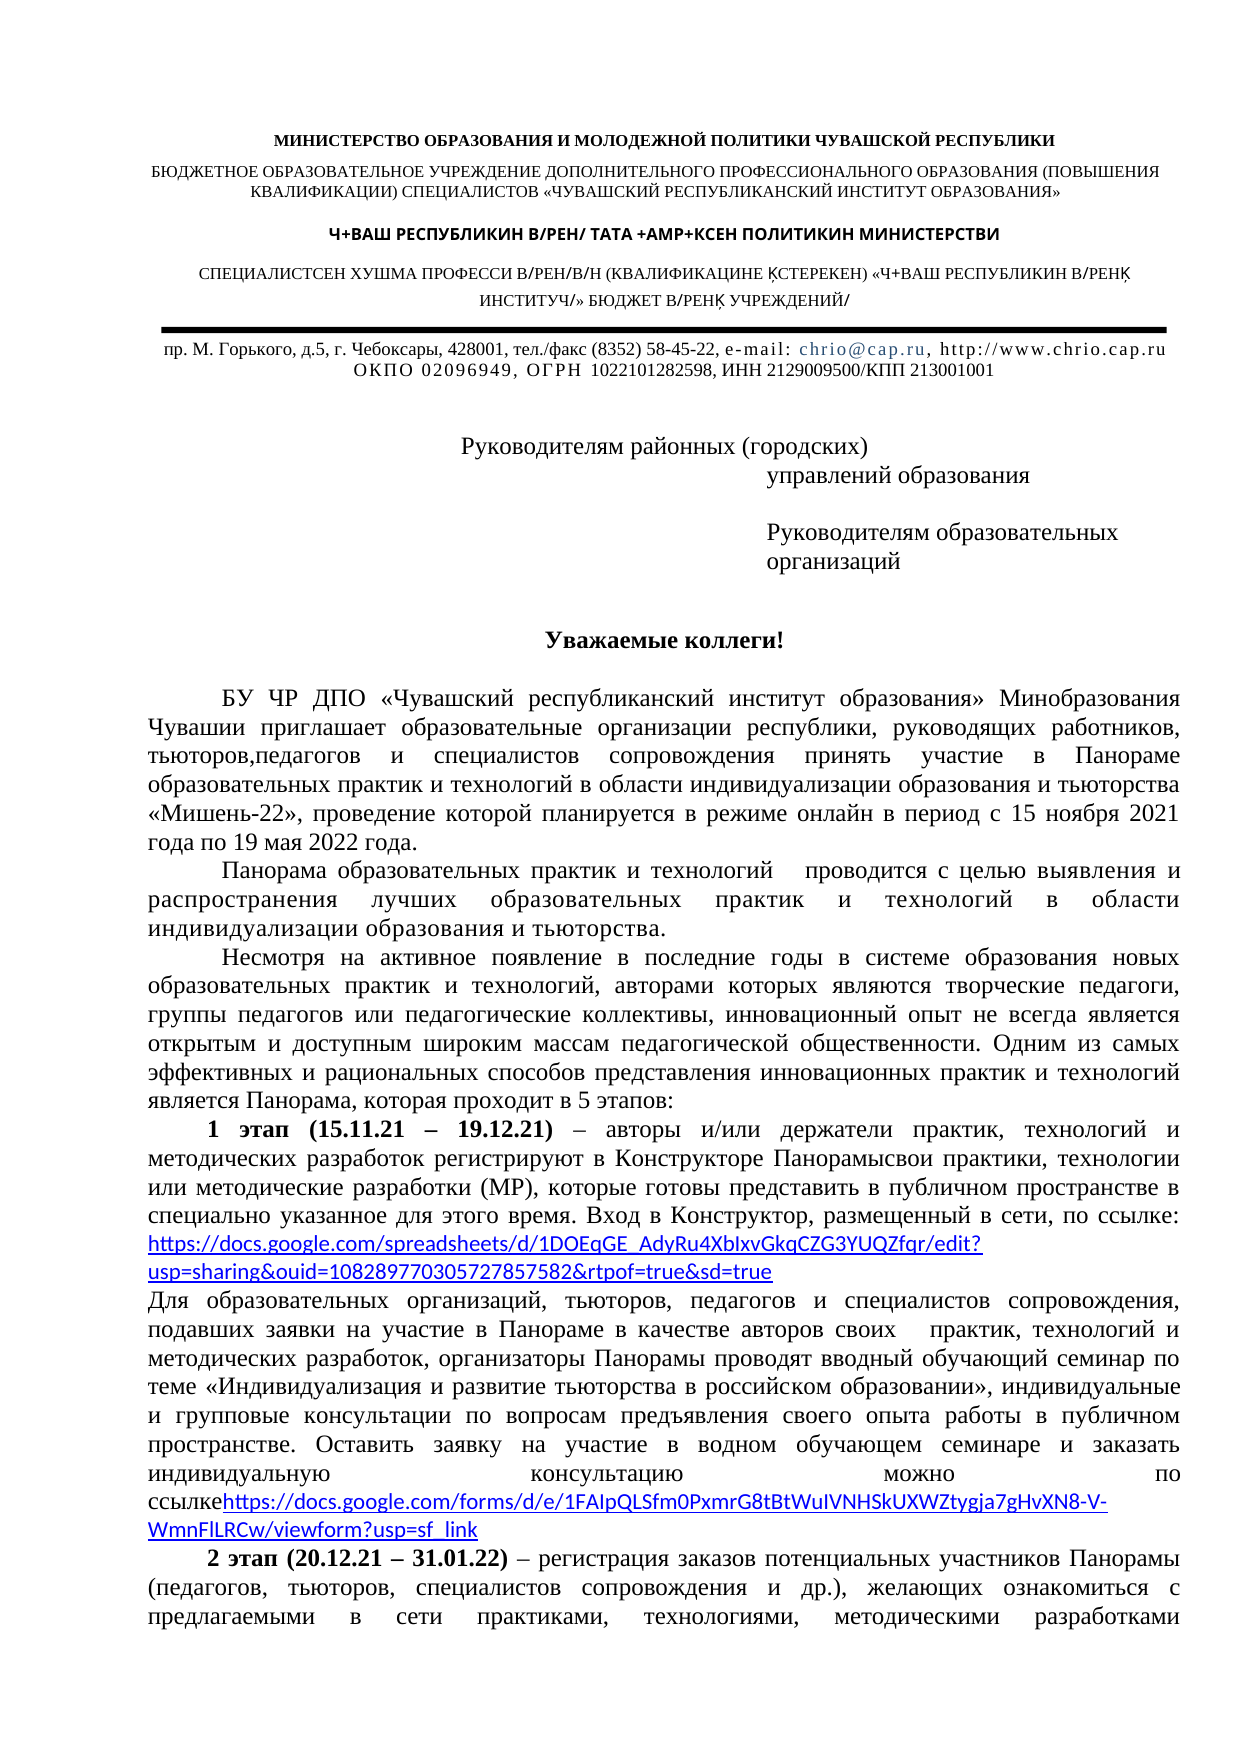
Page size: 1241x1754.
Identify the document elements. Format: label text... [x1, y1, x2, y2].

text БУ ЧР ДПО «Чувашский республиканский институт образования» Минобразования Чувашии приглашает образовательные организации республики, руководящих работников, тьюторов,педагогов и специалистов сопровождения принять участие в Панораме образовательных практик и технологий в области индивидуализации образования и тьюторства «Мишень-22», проведение которой планируется в режиме онлайн в период с 15 ноября 2021 года по 19 мая 2022 года. [148, 683, 1181, 855]
text пр. М. Горького, д.5, г. Чебоксары, 428001, тел./факс (8352) 58-45-22, e-mail: chrio@cap.ru, http://www.chrio.cap.ru [148, 338, 1181, 359]
text 1 этап (15.11.21 – 19.12.21) – авторы и/или держатели практик, технологий и методических разработок регистрируют в Конструкторе Панорамысвои практики, технологии или методические разработки (МР), которые готовы представить в публичном пространстве в специально указанное для этого время. Вход в Конструктор, размещенный в сети, по ссылке: https://docs.google.com/spreadsheets/d/1DOEqGE_AdyRu4XbIxvGkqCZG3YUQZfqr/edit?usp=sharing&ouid=108289770305727857582&rtpof=true&sd=true [148, 1114, 1181, 1285]
text Уважаемые коллеги! [148, 625, 1181, 654]
text Руководителям образовательных организаций [766, 517, 1181, 575]
text Панорама образовательных практик и технологий проводится с целью выявления и распространения лучших образовательных практик и технологий в области индивидуализации образования и тьюторства. [148, 855, 1181, 942]
text Ч+ВАШ РЕСПУБЛИКИН В/РЕН/ ТАТА +АМР+КСЕН ПОЛИТИКИН МИНИСТЕРСТВИ [148, 222, 1181, 245]
text БЮДЖЕТНОЕ ОБРАЗОВАТЕЛЬНОЕ УЧРЕЖДЕНИЕ ДОПОЛНИТЕЛЬНОГО ПРОФЕССИОНАЛЬНОГО ОБРАЗОВАНИЯ (ПОВЫШЕНИЯ КВАЛИФИКАЦИИ) СПЕЦИАЛИСТОВ «ЧУВАШСКИЙ РЕСПУБЛИКАНСКИЙ ИНСТИТУТ ОБРАЗОВАНИЯ» [130, 162, 1181, 201]
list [148, 1543, 1181, 1630]
text Руководителям районных (городских) [148, 431, 1181, 460]
text управлений образования [766, 460, 1181, 489]
text СПЕЦИАЛИСТСЕН ХУШМА ПРОФЕССИ В/РЕН/В/Н (КВАЛИФИКАЦИНЕ ĶСТЕРЕКЕН) «Ч+ВАШ РЕСПУБЛИКИН В/РЕНĶ ИНСТИТУЧ/» БЮДЖЕТ В/РЕНĶ УЧРЕЖДЕНИЙ/ [148, 262, 1181, 312]
text МИНИСТЕРСТВО ОБРАЗОВАНИЯ И МОЛОДЕЖНОЙ ПОЛИТИКИ ЧУВАШСКОЙ РЕСПУБЛИКИ [148, 131, 1181, 150]
text Для образовательных организаций, тьюторов, педагогов и специалистов сопровождения, подавших заявки на участие в Панораме в качестве авторов своих практик, технологий и методических разработок, организаторы Панорамы проводят вводный обучающий семинар по теме «Индивидуализация и развитие тьюторства в российском образовании», индивидуальные и групповые консультации по вопросам предъявления своего опыта работы в публичном пространстве. Оставить заявку на участие в водном обучающем семинаре и заказать индивидуальную консультацию можно по ссылкеhttps://docs.google.com/forms/d/e/1FAIpQLSfm0PxmrG8tBtWuIVNHSkUXWZtygja7gHvXN8-V-WmnFlLRCw/viewform?usp=sf_link [148, 1285, 1181, 1543]
text ОКПО 02096949, ОГРН 1022101282598, ИНН 2129009500/КПП 213001001 [166, 359, 1181, 381]
text Несмотря на активное появление в последние годы в системе образования новых образовательных практик и технологий, авторами которых являются творческие педагоги, группы педагогов или педагогические коллективы, инновационный опыт не всегда является открытым и доступным широким массам педагогической общественности. Одним из самых эффективных и рациональных способов представления инновационных практик и технологий является Панорама, которая проходит в 5 этапов: [148, 942, 1181, 1114]
